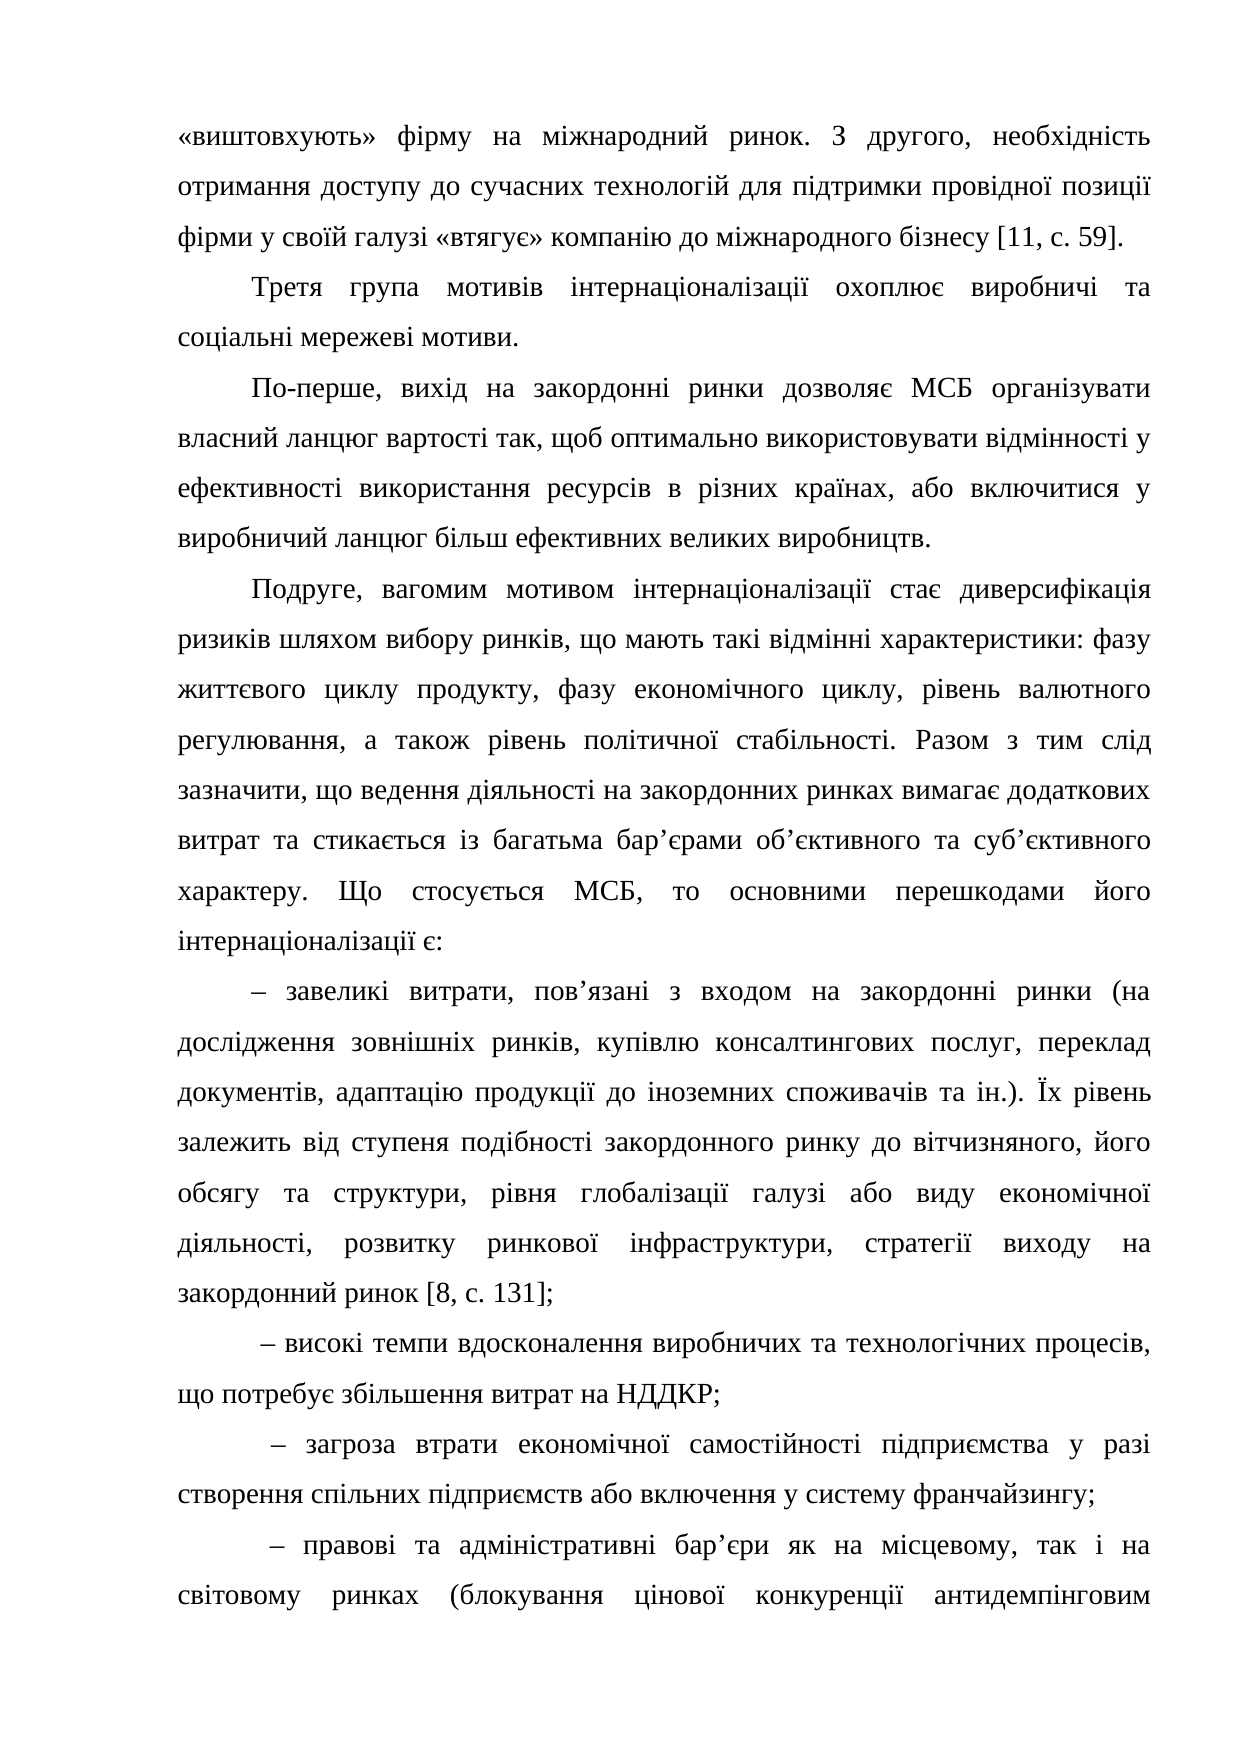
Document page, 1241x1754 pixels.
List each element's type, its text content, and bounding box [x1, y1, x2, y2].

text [177, 118, 1152, 252]
text Третя група мотивів інтернаціоналізації охоплює виробничі та соціальні мережеві мотиви. [177, 269, 1152, 353]
text Подруге, вагомим мотивом інтернаціоналізації стає диверсифікація ризиків шляхом вибору ринків, що мають такі відмінні характеристики: фазу життєвого циклу продукту, фазу економічного циклу, рівень валютного регулювання, а також рівень політичної стабільності. Разом з тим слід зазначити, що ведення діяльності на закордонних ринках вимагає додаткових витрат та стикається із багатьма бар’єрами об’єктивного та суб’єктивного характеру. Що стосується МСБ, то основними перешкодами його інтернаціоналізації є: [177, 571, 1152, 957]
text – загроза втрати економічної самостійності підприємства у разі створення спільних підприємств або включення у систему франчайзингу; [177, 1426, 1152, 1510]
text – завеликі витрати, пов’язані з входом на закордонні ринки (на дослідження зовнішніх ринків, купівлю консалтингових послуг, переклад документів, адаптацію продукції до іноземних споживачів та ін.). Їх рівень залежить від ступеня подібності закордонного ринку до вітчизняного, його обсягу та структури, рівня глобалізації галузі або виду економічної діяльності, розвитку ринкової інфраструктури, стратегії виходу на закордонний ринок [8, с. 131]; [177, 973, 1152, 1309]
text – високі темпи вдосконалення виробничих та технологічних процесів, що потребує збільшення витрат на НДДКР; [177, 1326, 1152, 1409]
text По-перше, вихід на закордонні ринки дозволяє МСБ організувати власний ланцюг вартості так, щоб оптимально використовувати відмінності у ефективності використання ресурсів в різних країнах, або включитися у виробничий ланцюг більш ефективних великих виробництв. [177, 370, 1152, 554]
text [177, 1527, 1152, 1611]
